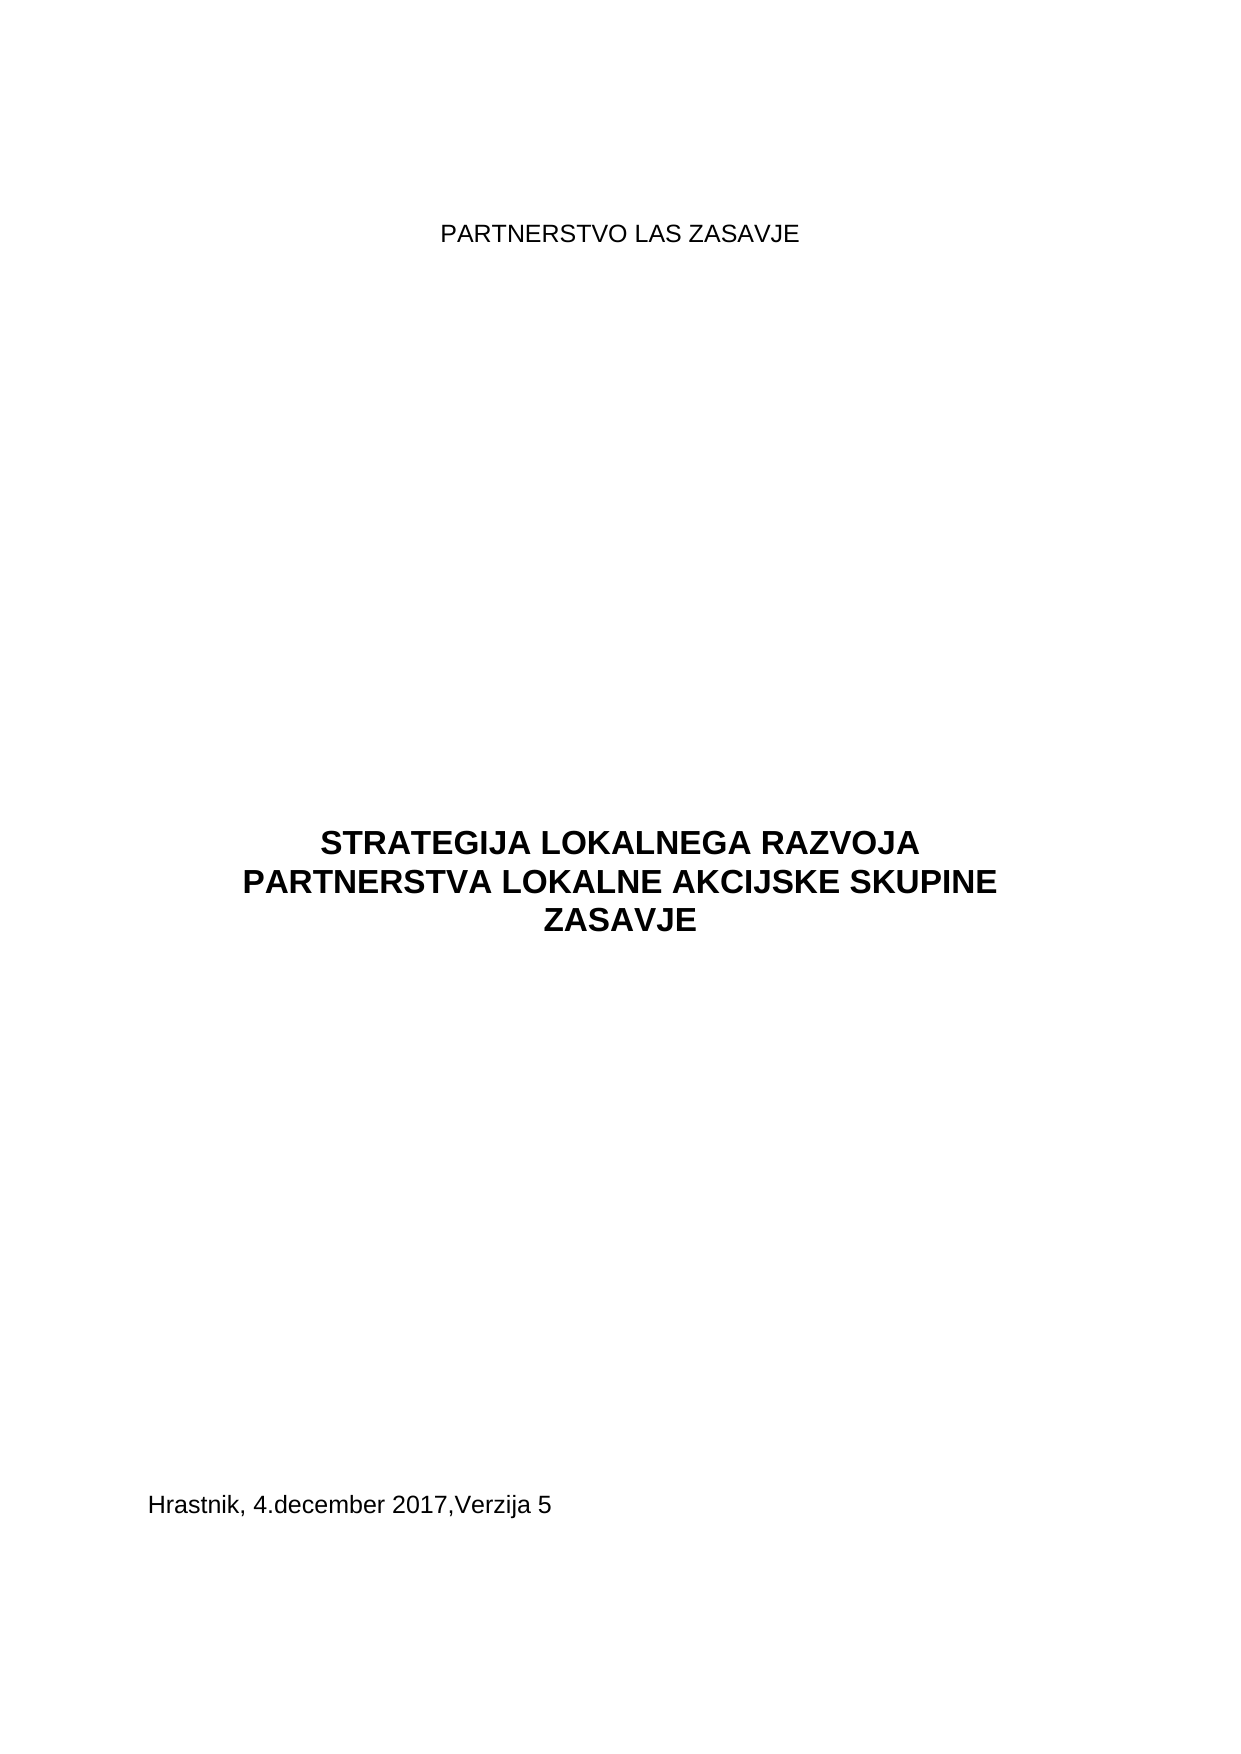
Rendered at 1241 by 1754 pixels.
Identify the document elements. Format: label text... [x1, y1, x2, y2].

text ZASAVJE [148, 900, 1093, 938]
text STRATEGIJA LOKALNEGA RAZVOJA [148, 823, 1093, 862]
text PARTNERSTVA LOKALNE AKCIJSKE SKUPINE [148, 862, 1093, 900]
text PARTNERSTVO LAS ZASAVJE [148, 219, 1093, 248]
text Hrastnik, 4.december 2017,Verzija 5 [148, 1489, 1093, 1518]
